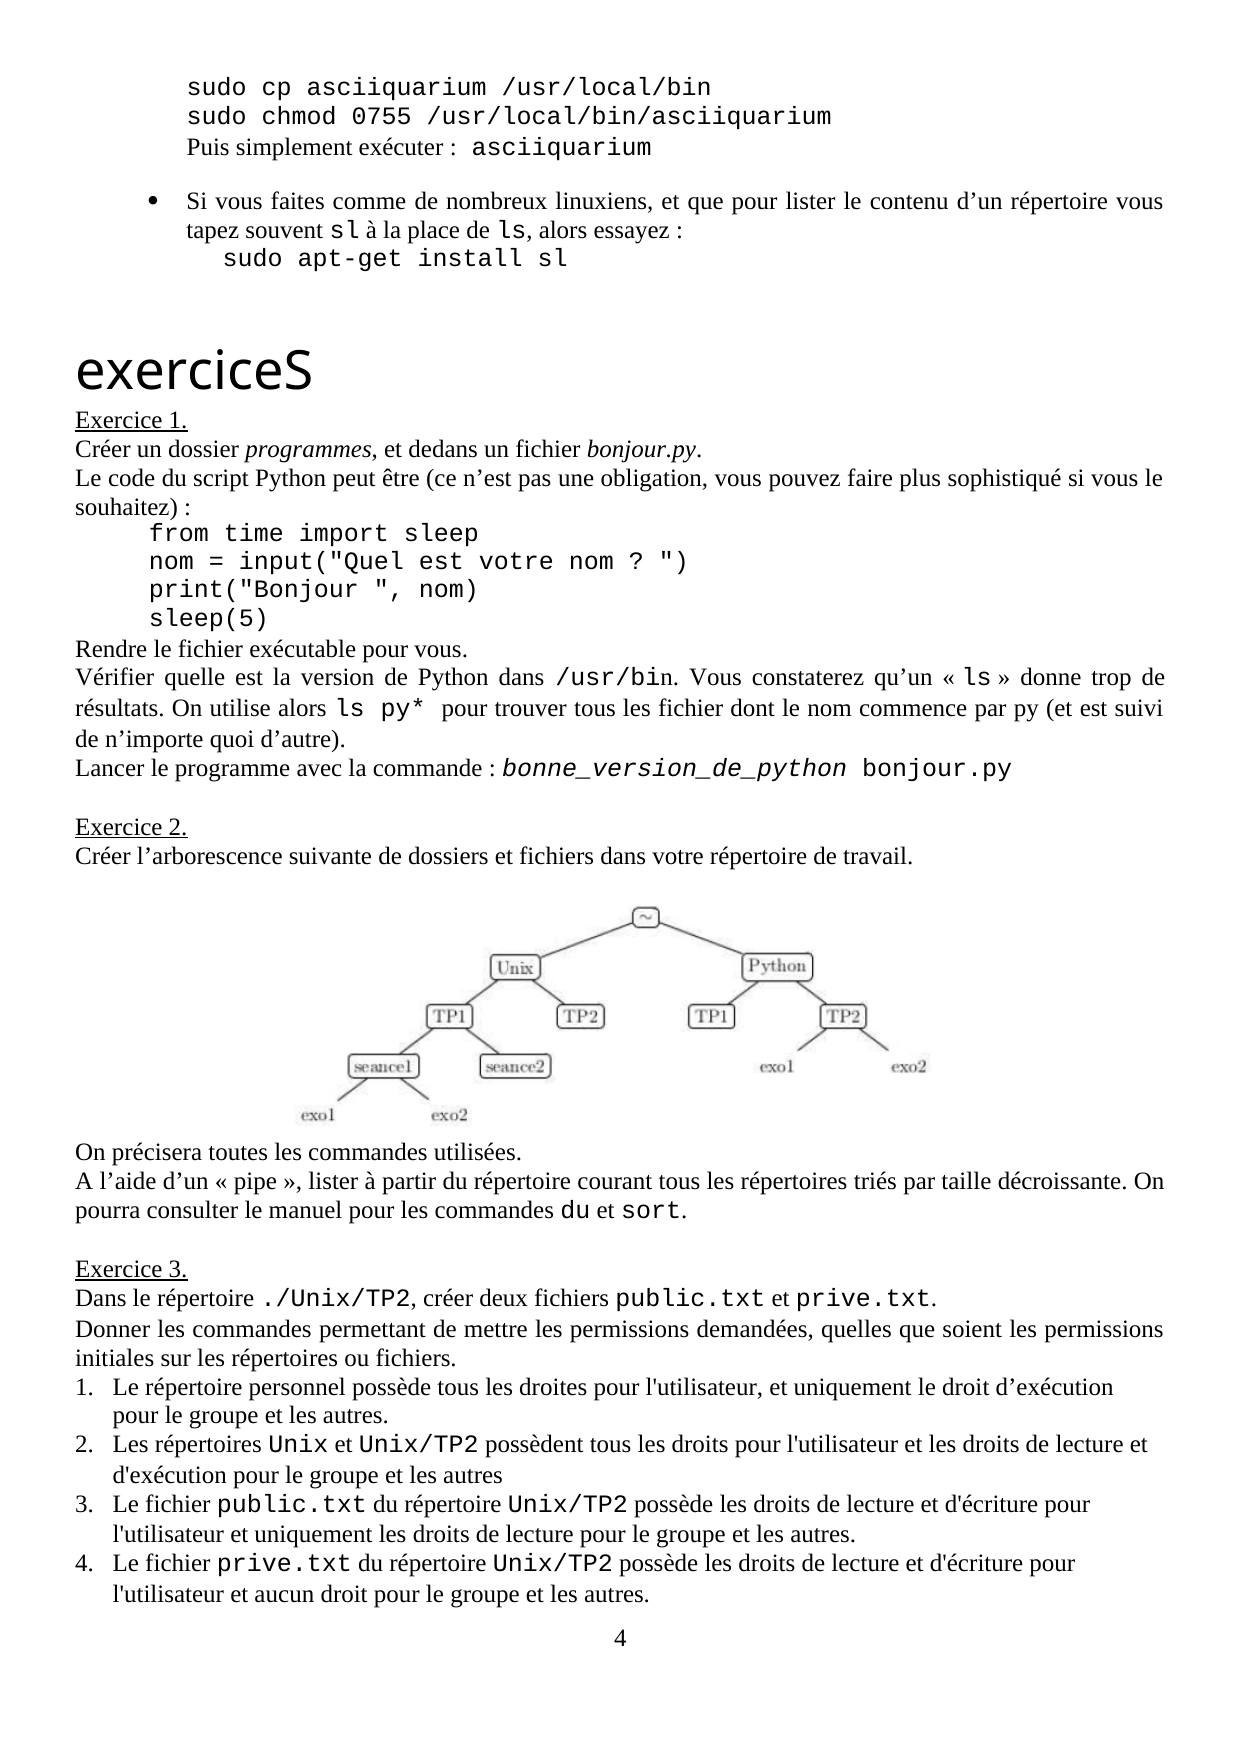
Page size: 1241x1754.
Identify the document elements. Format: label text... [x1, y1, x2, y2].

text Rendre le fichier exécutable pour vous. [75, 634, 1165, 662]
text exerciceS [75, 332, 1165, 405]
list Si vous faites comme de nombreux linuxiens, et que pour lister le contenu d’un répertoire vous tapez souvent sl à la place de ls, alors essayez : [149, 186, 1165, 246]
text Puis simplement exécuter : asciiquarium [186, 132, 1165, 162]
list Le répertoire personnel possède tous les droites pour l'utilisateur, et uniquement le droit d’exécution pour le groupe et les autres. [75, 1372, 1165, 1429]
text Exercice 3. [75, 1254, 1165, 1283]
text Vérifier quelle est la version de Python dans /usr/bin. Vous constaterez qu’un « ls » donne trop de résultats. On utilise alors ls py* pour trouver tous les fichier dont le nom commence par py (et est suivi de n’importe quoi d’autre). [75, 662, 1165, 753]
text Donner les commandes permettant de mettre les permissions demandées, quelles que soient les permissions initiales sur les répertoires ou fichiers. [75, 1314, 1165, 1372]
text sudo chmod 0755 /usr/local/bin/asciiquarium [186, 103, 1165, 132]
text Exercice 1. [75, 405, 1165, 434]
text Le code du script Python peut être (ce n’est pas une obligation, vous pouvez faire plus sophistiqué si vous le souhaitez) : [75, 463, 1165, 520]
text Créer l’arborescence suivante de dossiers et fichiers dans votre répertoire de travail. [75, 841, 1165, 869]
text Dans le répertoire ./Unix/TP2, créer deux fichiers public.txt et prive.txt. [75, 1283, 1165, 1314]
picture [273, 897, 967, 1138]
text nom = input("Quel est votre nom ? ") [149, 549, 1165, 577]
text On précisera toutes les commandes utilisées. [75, 1137, 1165, 1166]
text A l’aide d’un « pipe », lister à partir du répertoire courant tous les répertoires triés par taille décroissante. On pourra consulter le manuel pour les commandes du et sort. [75, 1166, 1165, 1226]
list Le fichier public.txt du répertoire Unix/TP2 possède les droits de lecture et d'écriture pour l'utilisateur et uniquement les droits de lecture pour le groupe et les autres. [75, 1489, 1165, 1548]
list Les répertoires Unix et Unix/TP2 possèdent tous les droits pour l'utilisateur et les droits de lecture et d'exécution pour le groupe et les autres [75, 1429, 1165, 1489]
text Lancer le programme avec la commande : bonne_version_de_python bonjour.py [75, 753, 1165, 784]
text Créer un dossier programmes, et dedans un fichier bonjour.py. [75, 434, 1165, 463]
text from time import sleep [149, 520, 1165, 549]
text Exercice 2. [75, 812, 1165, 841]
text sudo apt-get install sl [222, 246, 1165, 274]
text print("Bonjour ", nom) [149, 577, 1165, 605]
list Le fichier prive.txt du répertoire Unix/TP2 possède les droits de lecture et d'écriture pour l'utilisateur et aucun droit pour le groupe et les autres. [75, 1548, 1165, 1608]
text sleep(5) [149, 605, 1165, 634]
text sudo cp asciiquarium /usr/local/bin [186, 75, 1165, 103]
